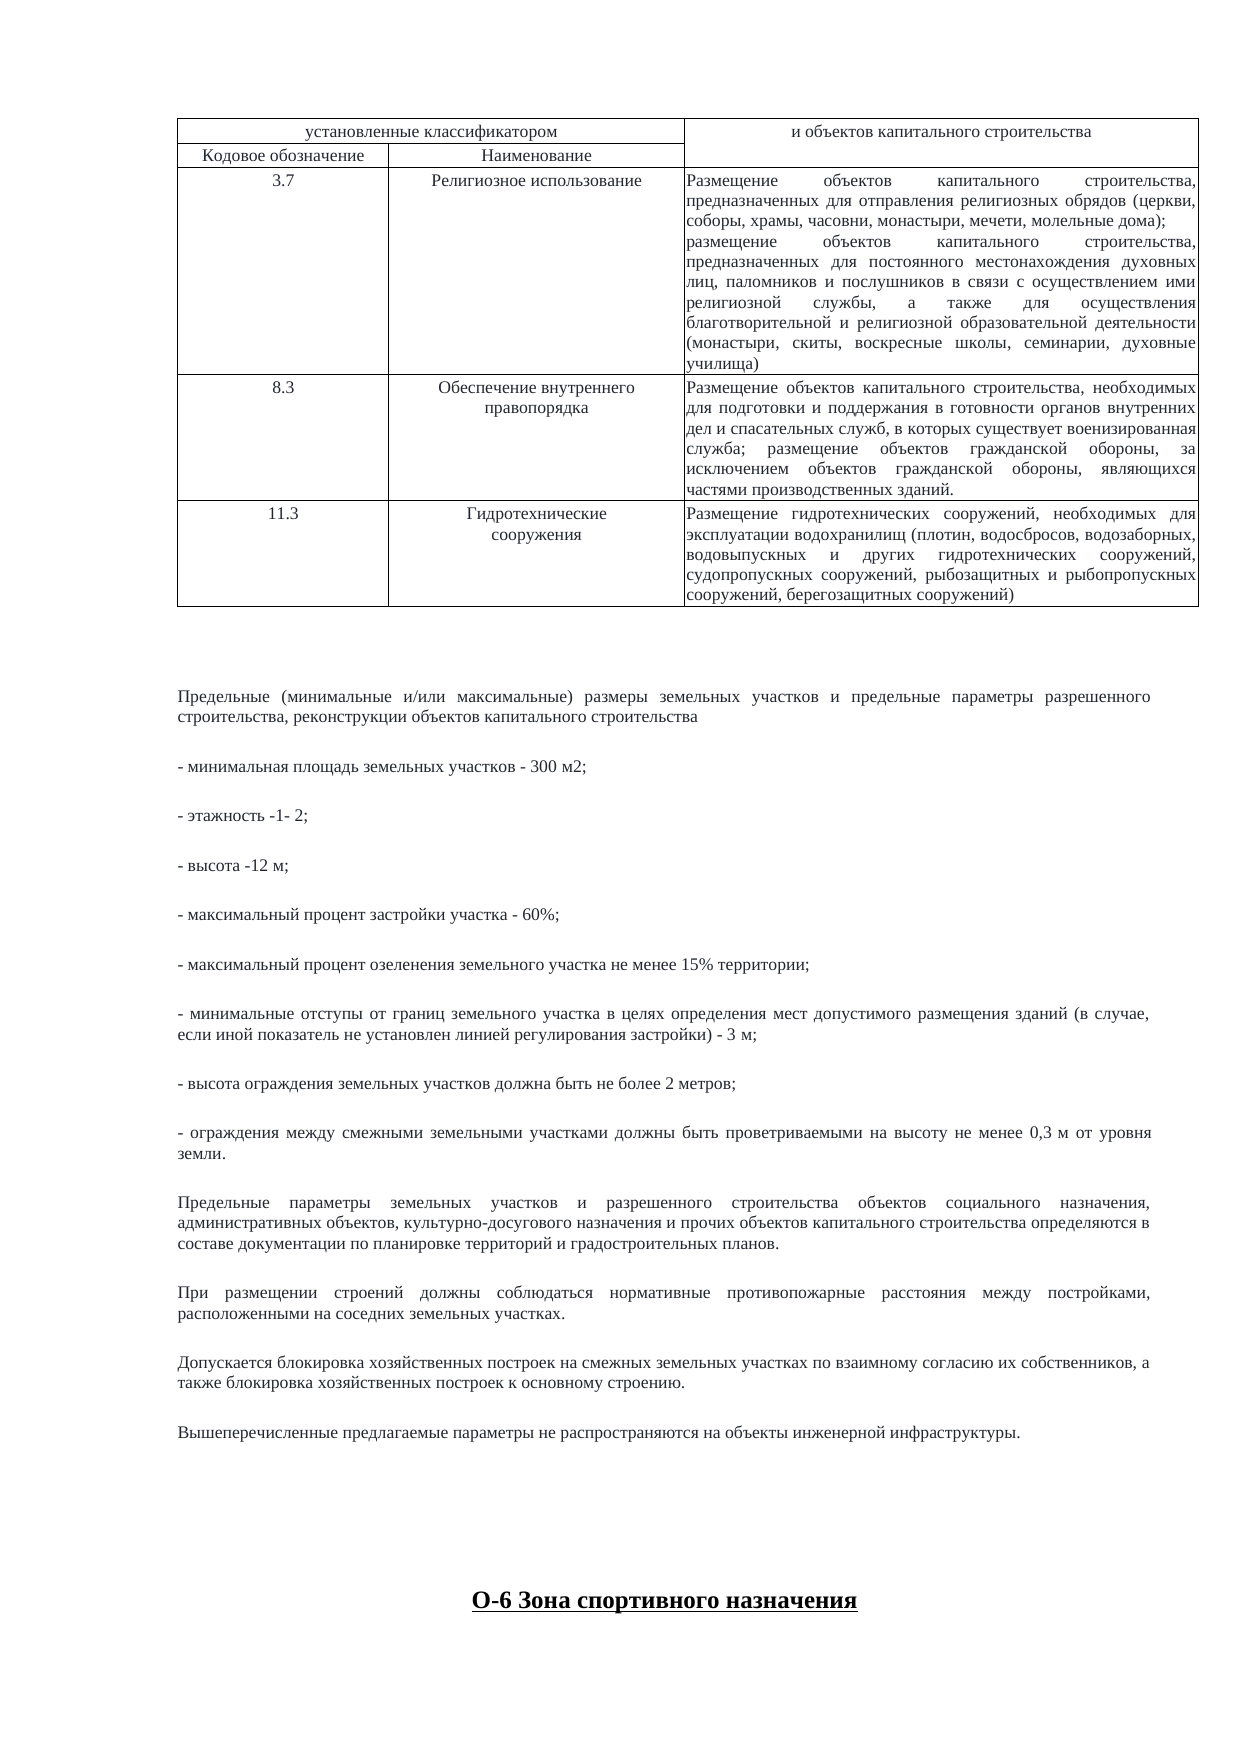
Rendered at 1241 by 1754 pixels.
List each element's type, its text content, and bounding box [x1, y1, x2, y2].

table_cell 11.3 [178, 501, 388, 606]
table_cell Размещение гидротехнических сооружений, необходимых для эксплуатации водохранилищ (плотин, водосбросов, водозаборных, водовыпускных и других гидротехнических сооружений, судопропускных сооружений, рыбозащитных и рыбопропускных сооружений, берегозащитных сооружений) [685, 501, 1198, 606]
text При размещении строений должны соблюдаться нормативные противопожарные расстояния между постройками, расположенными на соседних земельных участках. [177, 1282, 1152, 1323]
text - высота -12 м; [177, 854, 1152, 875]
text - этажность -1- 2; [177, 805, 1152, 825]
table_cell Кодовое обозначение [178, 144, 388, 167]
table_cell Наименование [389, 144, 684, 167]
text Допускается блокировка хозяйственных построек на смежных земельных участках по взаимному согласию их собственников, а также блокировка хозяйственных построек к основному строению. [177, 1352, 1152, 1393]
table_cell Религиозное использование [389, 168, 684, 374]
text - ограждения между смежными земельными участками должны быть проветриваемыми на высоту не менее 0,3 м от уровня земли. [177, 1122, 1152, 1163]
table_cell Размещение объектов капитального строительства, предназначенных для отправления религиозных обрядов (церкви, соборы, храмы, часовни, монастыри, мечети, молельные дома); размещение объектов капитального строительства, предназначенных для постоянного местонахождения духовных лиц, паломников и послушников в связи с осуществлением ими религиозной службы, а также для осуществления благотворительной и религиозной образовательной деятельности (монастыри, скиты, воскресные школы, семинарии, духовные училища) [685, 168, 1198, 374]
table_cell Гидротехнические сооружения [389, 501, 684, 606]
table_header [178, 119, 684, 143]
text - максимальный процент озеленения земельного участка не менее 15% территории; [177, 953, 1152, 974]
table_cell 3.7 [178, 168, 388, 374]
text Предельные (минимальные и/или максимальные) размеры земельных участков и предельные параметры разрешенного строительства, реконструкции объектов капитального строительства [177, 686, 1152, 726]
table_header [685, 119, 1198, 167]
table_cell 8.3 [178, 375, 388, 500]
text - минимальная площадь земельных участков - 300 м2; [177, 756, 1152, 776]
text - максимальный процент застройки участка - 60%; [177, 904, 1152, 924]
table_cell Размещение объектов капитального строительства, необходимых для подготовки и поддержания в готовности органов внутренних дел и спасательных служб, в которых существует военизированная служба; размещение объектов гражданской обороны, за исключением объектов гражданской обороны, являющихся частями производственных зданий. [685, 375, 1198, 500]
text Предельные параметры земельных участков и разрешенного строительства объектов социального назначения, административных объектов, культурно-досугового назначения и прочих объектов капитального строительства определяются в составе документации по планировке территорий и градостроительных планов. [177, 1192, 1152, 1253]
table_cell Обеспечение внутреннего правопорядка [389, 375, 684, 500]
text - минимальные отступы от границ земельного участка в целях определения мест допустимого размещения зданий (в случае, если иной показатель не установлен линией регулирования застройки) - 3 м; [177, 1003, 1152, 1044]
text Вышеперечисленные предлагаемые параметры не распространяются на объекты инженерной инфраструктуры. [177, 1422, 1152, 1442]
text О-6 Зона спортивного назначения [177, 1586, 1152, 1614]
text - высота ограждения земельных участков должна быть не более 2 метров; [177, 1073, 1152, 1093]
